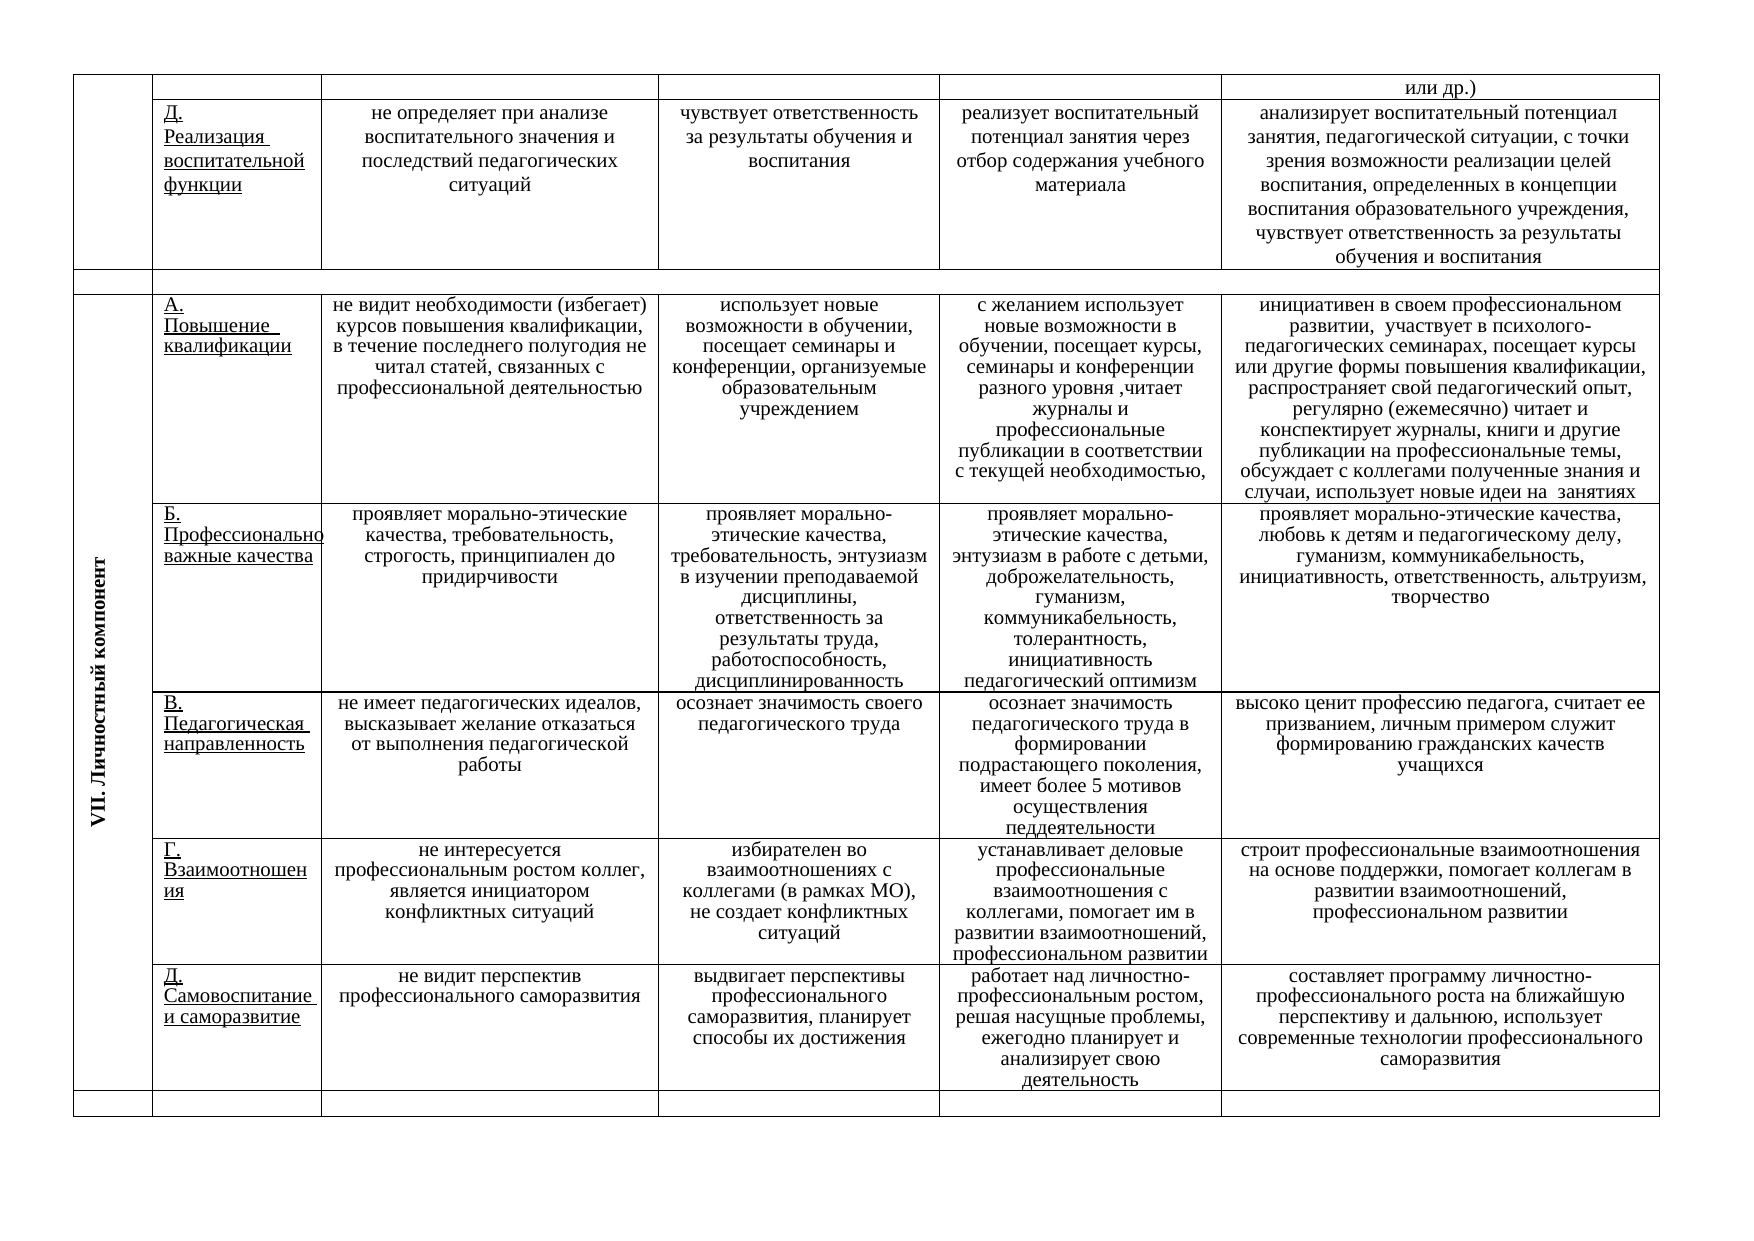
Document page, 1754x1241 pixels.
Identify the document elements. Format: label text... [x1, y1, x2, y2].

table_cell проявляет морально-этические качества, требовательность, энтузиазм в изучении преподаваемой дисциплины, ответственность за результаты труда, работоспособность, дисциплинированность [659, 504, 939, 691]
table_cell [940, 75, 1221, 99]
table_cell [322, 75, 658, 99]
table_cell чувствует ответственность за результаты обучения и воспитания [659, 100, 939, 268]
table_cell инициативен в своем профессиональном развитии, участвует в психолого-педагогических семинарах, посещает курсы или другие формы повышения квалификации, распространяет свой педагогический опыт, регулярно (ежемесячно) читает и конспектирует журналы, книги и другие публикации на профессиональные темы, обсуждает с коллегами полученные знания и случаи, использует новые идеи на занятиях [1222, 295, 1659, 503]
table_cell составляет программу личностно-профессионального роста на ближайшую перспективу и дальнюю, использует современные технологии профессионального саморазвития [1222, 965, 1659, 1090]
table_cell с желанием использует новые возможности в обучении, посещает курсы, семинары и конференции разного уровня ,читает журналы и профессиональные публикации в соответствии с текущей необходимостью, [940, 295, 1221, 503]
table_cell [659, 75, 939, 99]
table_cell А. Повышение квалификации [153, 295, 321, 503]
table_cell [1222, 75, 1659, 99]
table_cell [74, 270, 152, 293]
table_cell избирателен во взаимоотношениях с коллегами (в рамках МО), не создает конфликтных ситуаций [659, 839, 939, 964]
table_cell VII. Личностный компонент [74, 295, 152, 1090]
table_cell не имеет педагогических идеалов, высказывает желание отказаться от выполнения педагогической работы [322, 693, 658, 838]
table_cell осознает значимость педагогического труда в формировании подрастающего поколения, имеет более 5 мотивов осуществления педдеятельности [940, 693, 1221, 838]
table_cell Г. Взаимоотношения [153, 839, 321, 964]
table_cell [1222, 1091, 1659, 1116]
table_cell не видит перспектив профессионального саморазвития [322, 965, 658, 1090]
table_cell не интересуется профессиональным ростом коллег, является инициатором конфликтных ситуаций [322, 839, 658, 964]
table_cell проявляет морально-этические качества, энтузиазм в работе с детьми, доброжелательность, гуманизм, коммуникабельность, толерантность, инициативность педагогический оптимизм [940, 504, 1221, 691]
table_cell [153, 270, 1659, 293]
table_cell [153, 1091, 321, 1116]
table_cell осознает значимость своего педагогического труда [659, 693, 939, 838]
table_cell Д. Самовоспитание и саморазвитие [153, 965, 321, 1090]
table_cell выдвигает перспективы профессионального саморазвития, планирует способы их достижения [659, 965, 939, 1090]
table_cell высоко ценит профессию педагога, считает ее призванием, личным примером служит формированию гражданских качеств учащихся [1222, 693, 1659, 838]
table_cell строит профессиональные взаимоотношения на основе поддержки, помогает коллегам в развитии взаимоотношений, профессиональном развитии [1222, 839, 1659, 964]
table_cell Б. Профессионально важные качества [153, 504, 321, 691]
table_cell не видит необходимости (избегает) курсов повышения квалификации, в течение последнего полугодия не читал статей, связанных с профессиональной деятельностью [322, 295, 658, 503]
table_cell устанавливает деловые профессиональные взаимоотношения с коллегами, помогает им в развитии взаимоотношений, профессиональном развитии [940, 839, 1221, 964]
table_cell Д. Реализация воспитательной функции [153, 100, 321, 268]
table_cell проявляет морально-этические качества, требовательность, строгость, принципиален до придирчивости [322, 504, 658, 691]
table_cell работает над личностно-профессиональным ростом, решая насущные проблемы, ежегодно планирует и анализирует свою деятельность [940, 965, 1221, 1090]
table_cell [659, 1091, 939, 1116]
table_cell проявляет морально-этические качества, любовь к детям и педагогическому делу, гуманизм, коммуникабельность, инициативность, ответственность, альтруизм, творчество [1222, 504, 1659, 691]
table_cell [940, 1091, 1221, 1116]
table_cell не определяет при анализе воспитательного значения и последствий педагогических ситуаций [322, 100, 658, 268]
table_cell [153, 75, 321, 99]
table_cell анализирует воспитательный потенциал занятия, педагогической ситуации, с точки зрения возможности реализации целей воспитания, определенных в концепции воспитания образовательного учреждения, чувствует ответственность за результаты обучения и воспитания [1222, 100, 1659, 268]
table_cell [322, 1091, 658, 1116]
table_cell [74, 1091, 152, 1116]
table_cell В. Педагогическая направленность [153, 693, 321, 838]
table_cell использует новые возможности в обучении, посещает семинары и конференции, организуемые образовательным учреждением [659, 295, 939, 503]
table_cell реализует воспитательный потенциал занятия через отбор содержания учебного материала [940, 100, 1221, 268]
